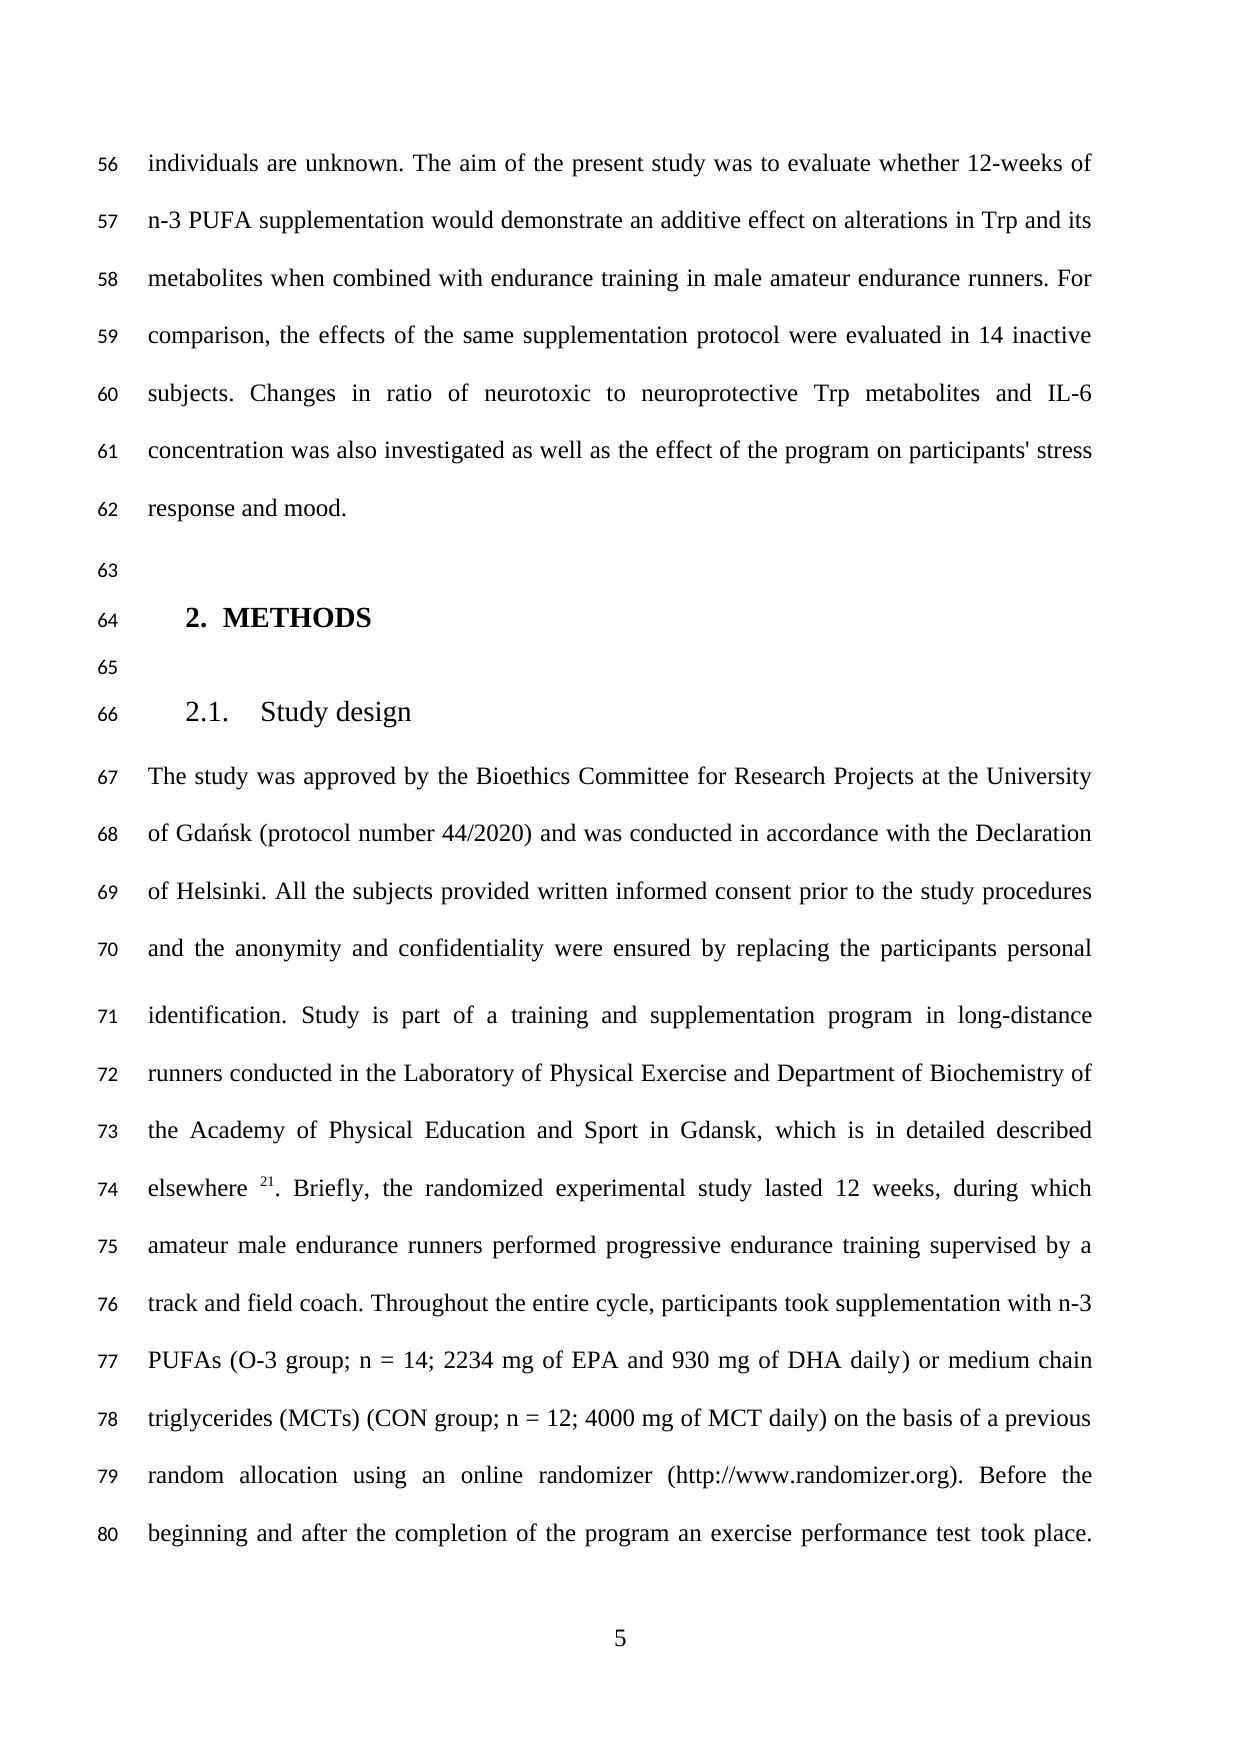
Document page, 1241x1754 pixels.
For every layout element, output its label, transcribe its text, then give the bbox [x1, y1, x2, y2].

list METHODS [185, 600, 1093, 634]
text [148, 148, 1093, 521]
list Study design [185, 694, 1093, 727]
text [148, 761, 1093, 1547]
